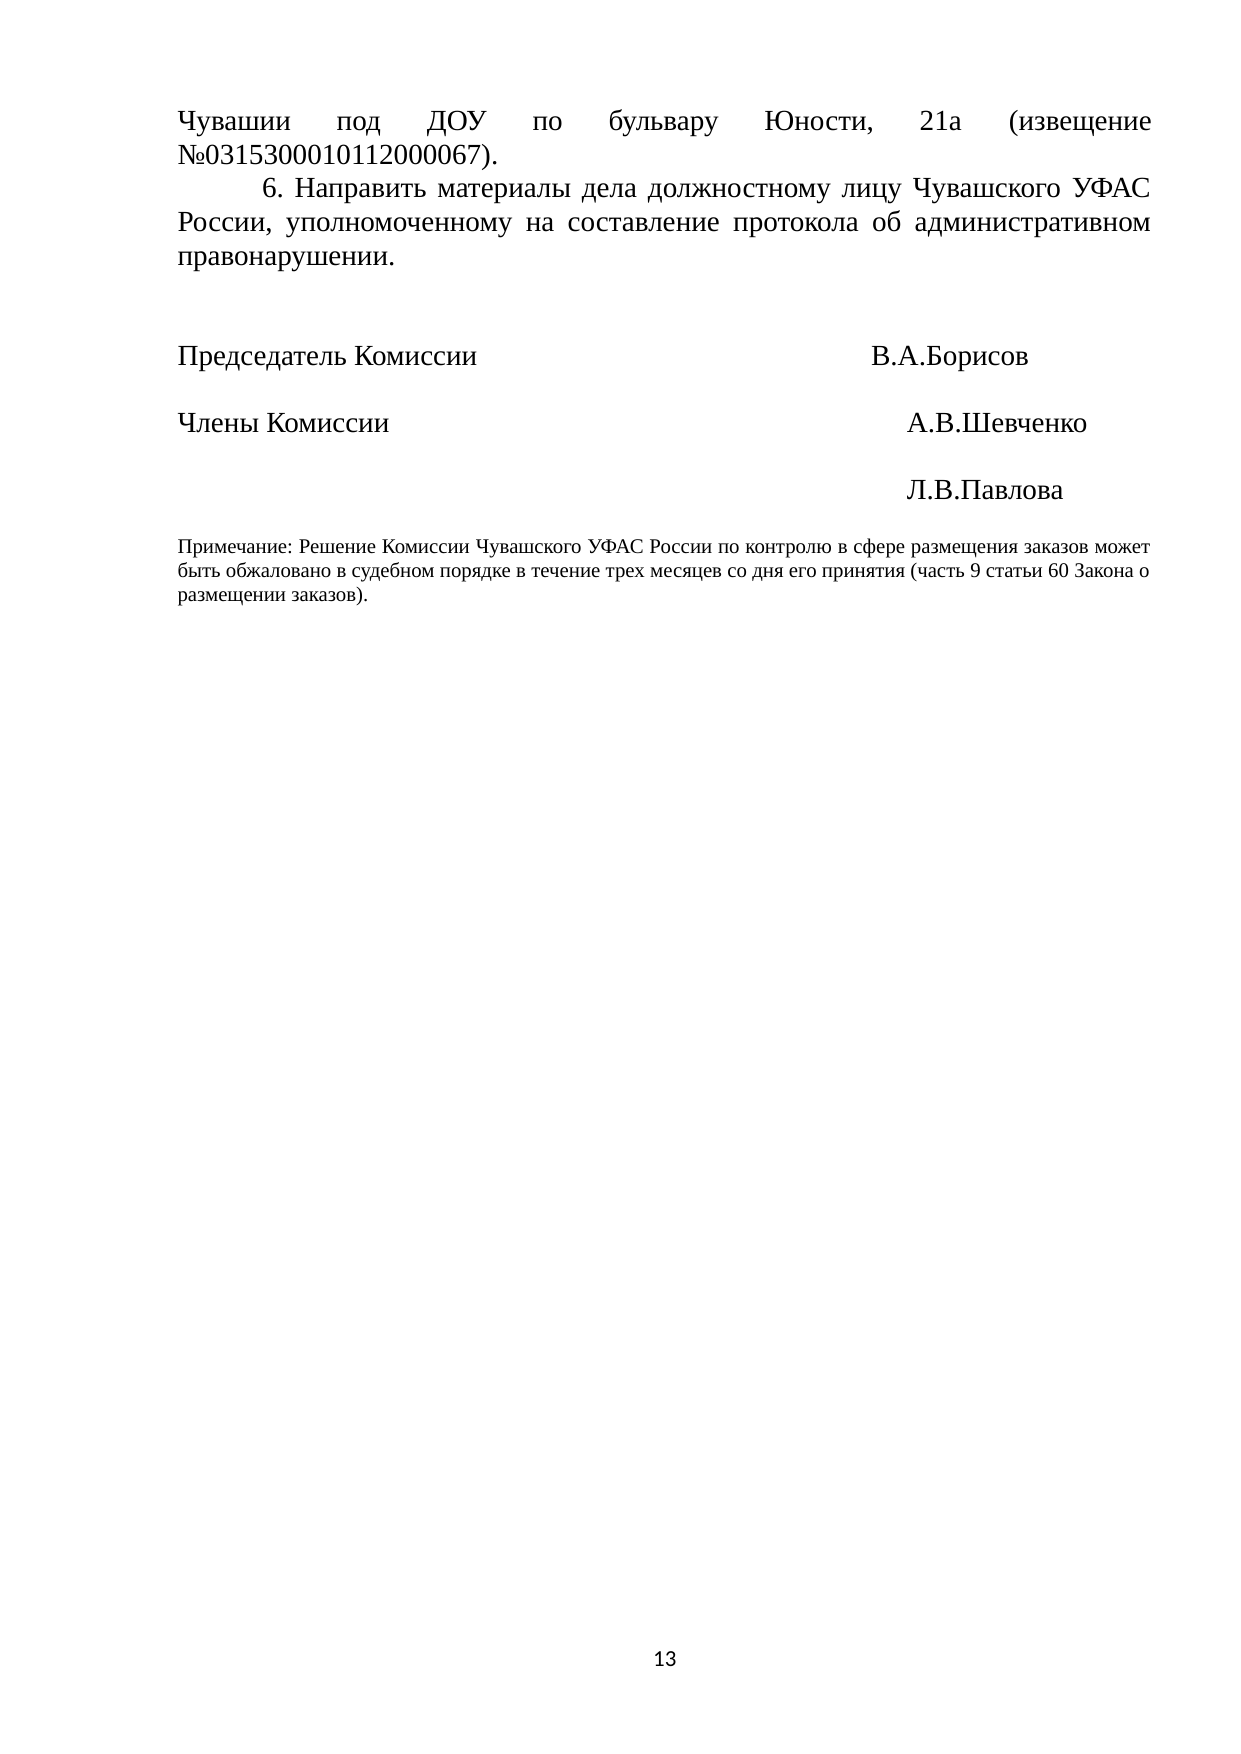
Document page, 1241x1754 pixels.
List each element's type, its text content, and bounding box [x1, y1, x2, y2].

text 6. Направить материалы дела должностному лицу Чувашского УФАС России, уполномоченному на составление протокола об административном правонарушении. [177, 171, 1152, 271]
text Члены Комиссии А.В.Шевченко [177, 405, 1152, 439]
text Председатель Комиссии В.А.Борисов [177, 338, 1152, 372]
text Л.В.Павлова [177, 472, 1152, 506]
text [177, 103, 1152, 171]
text Примечание: Решение Комиссии Чувашского УФАС России по контролю в сфере размещения заказов может быть обжаловано в судебном порядке в течение трех месяцев со дня его принятия (часть 9 статьи 60 Закона о размещении заказов). [177, 534, 1152, 606]
